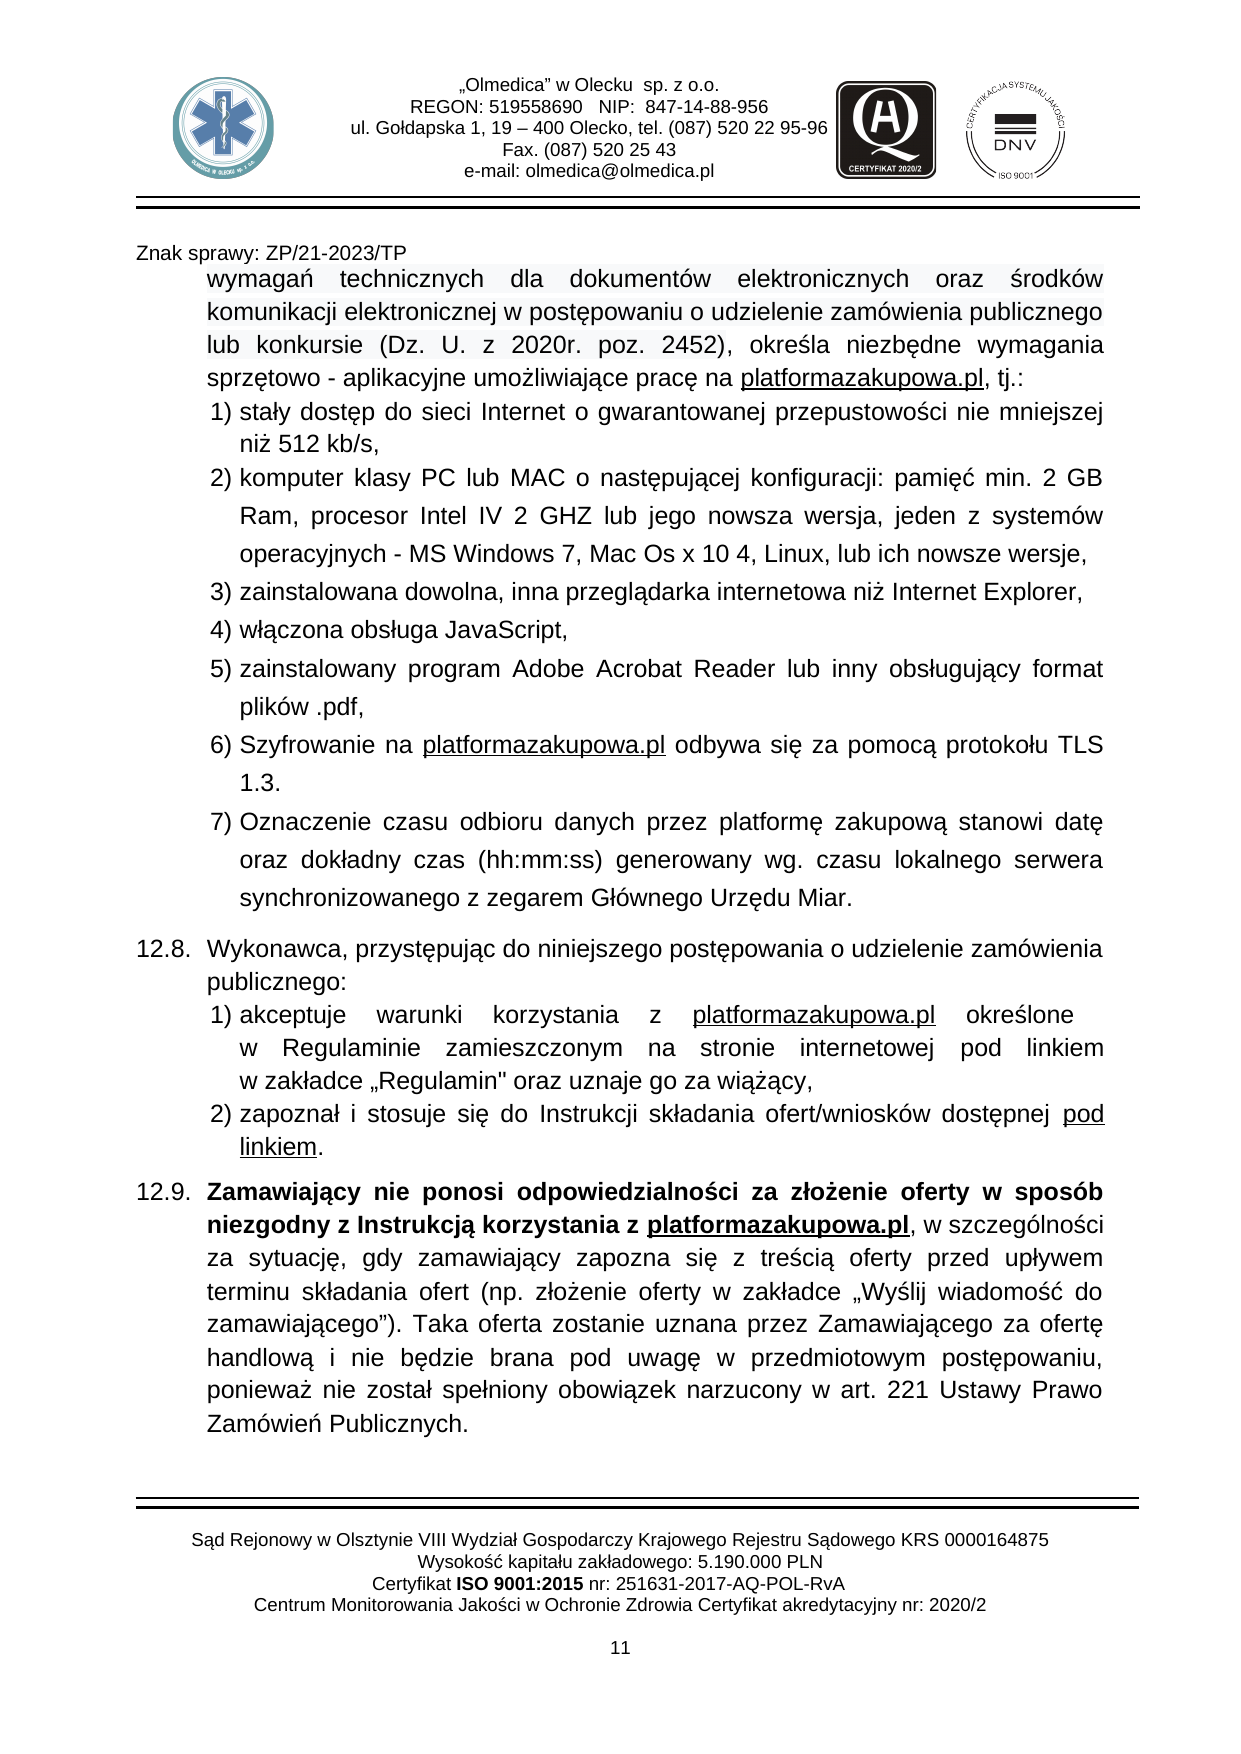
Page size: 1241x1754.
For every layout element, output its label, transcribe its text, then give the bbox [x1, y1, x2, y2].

subtitle Wykonawca, przystępując do niniejszego postępowania o udzielenie zamówienia publicznego: [136, 934, 1104, 996]
list stały dostęp do sieci Internet o gwarantowanej przepustowości nie mniejszej niż 512 kb/s, [210, 396, 1104, 458]
subtitle Zamawiający nie ponosi odpowiedzialności za złożenie oferty w sposób niezgodny z Instrukcją korzystania z platformazakupowa.pl, w szczególności za sytuację, gdy zamawiający zapozna się z treścią oferty przed upływem terminu składania ofert (np. złożenie oferty w zakładce „Wyślij wiadomość do zamawiającego”). Taka oferta zostanie uznana przez Zamawiającego za ofertę handlową i nie będzie brana pod uwagę w przedmiotowym postępowaniu, ponieważ nie został spełniony obowiązek narzucony w art. 221 Ustawy Prawo Zamówień Publicznych. [136, 1177, 1104, 1437]
list komputer klasy PC lub MAC o następującej konfiguracji: pamięć min. 2 GB Ram, procesor Intel IV 2 GHZ lub jego nowsza wersja, jeden z systemów operacyjnych - MS Windows 7, Mac Os x 10 4, Linux, lub ich nowsze wersje, [210, 462, 1104, 568]
picture [958, 73, 1073, 196]
picture [958, 209, 1073, 215]
list akceptuje warunki korzystania z platformazakupowa.pl określone w Regulaminie zamieszczonym na stronie internetowej pod linkiem w zakładce „Regulamin" oraz uznaje go za wiążący, [210, 1000, 1104, 1094]
list zainstalowana dowolna, inna przeglądarka internetowa niż Internet Explorer, [210, 577, 1104, 606]
picture [958, 198, 1073, 206]
picture [172, 77, 274, 179]
list zainstalowany program Adobe Acrobat Reader lub inny obsługujący format plików .pdf, [210, 654, 1104, 721]
list zapoznał i stosuje się do Instrukcji składania ofert/wniosków dostępnej pod linkiem. [210, 1099, 1104, 1161]
list Oznaczenie czasu odbioru danych przez platformę zakupową stanowi datę oraz dokładny czas (hh:mm:ss) generowany wg. czasu lokalnego serwera synchronizowanego z zegarem Głównego Urzędu Miar. [210, 807, 1104, 912]
picture [836, 81, 937, 179]
list włączona obsługa JavaScript, [210, 615, 1104, 644]
list Szyfrowanie na platformazakupowa.pl odbywa się za pomocą protokołu TLS 1.3. [210, 730, 1104, 797]
